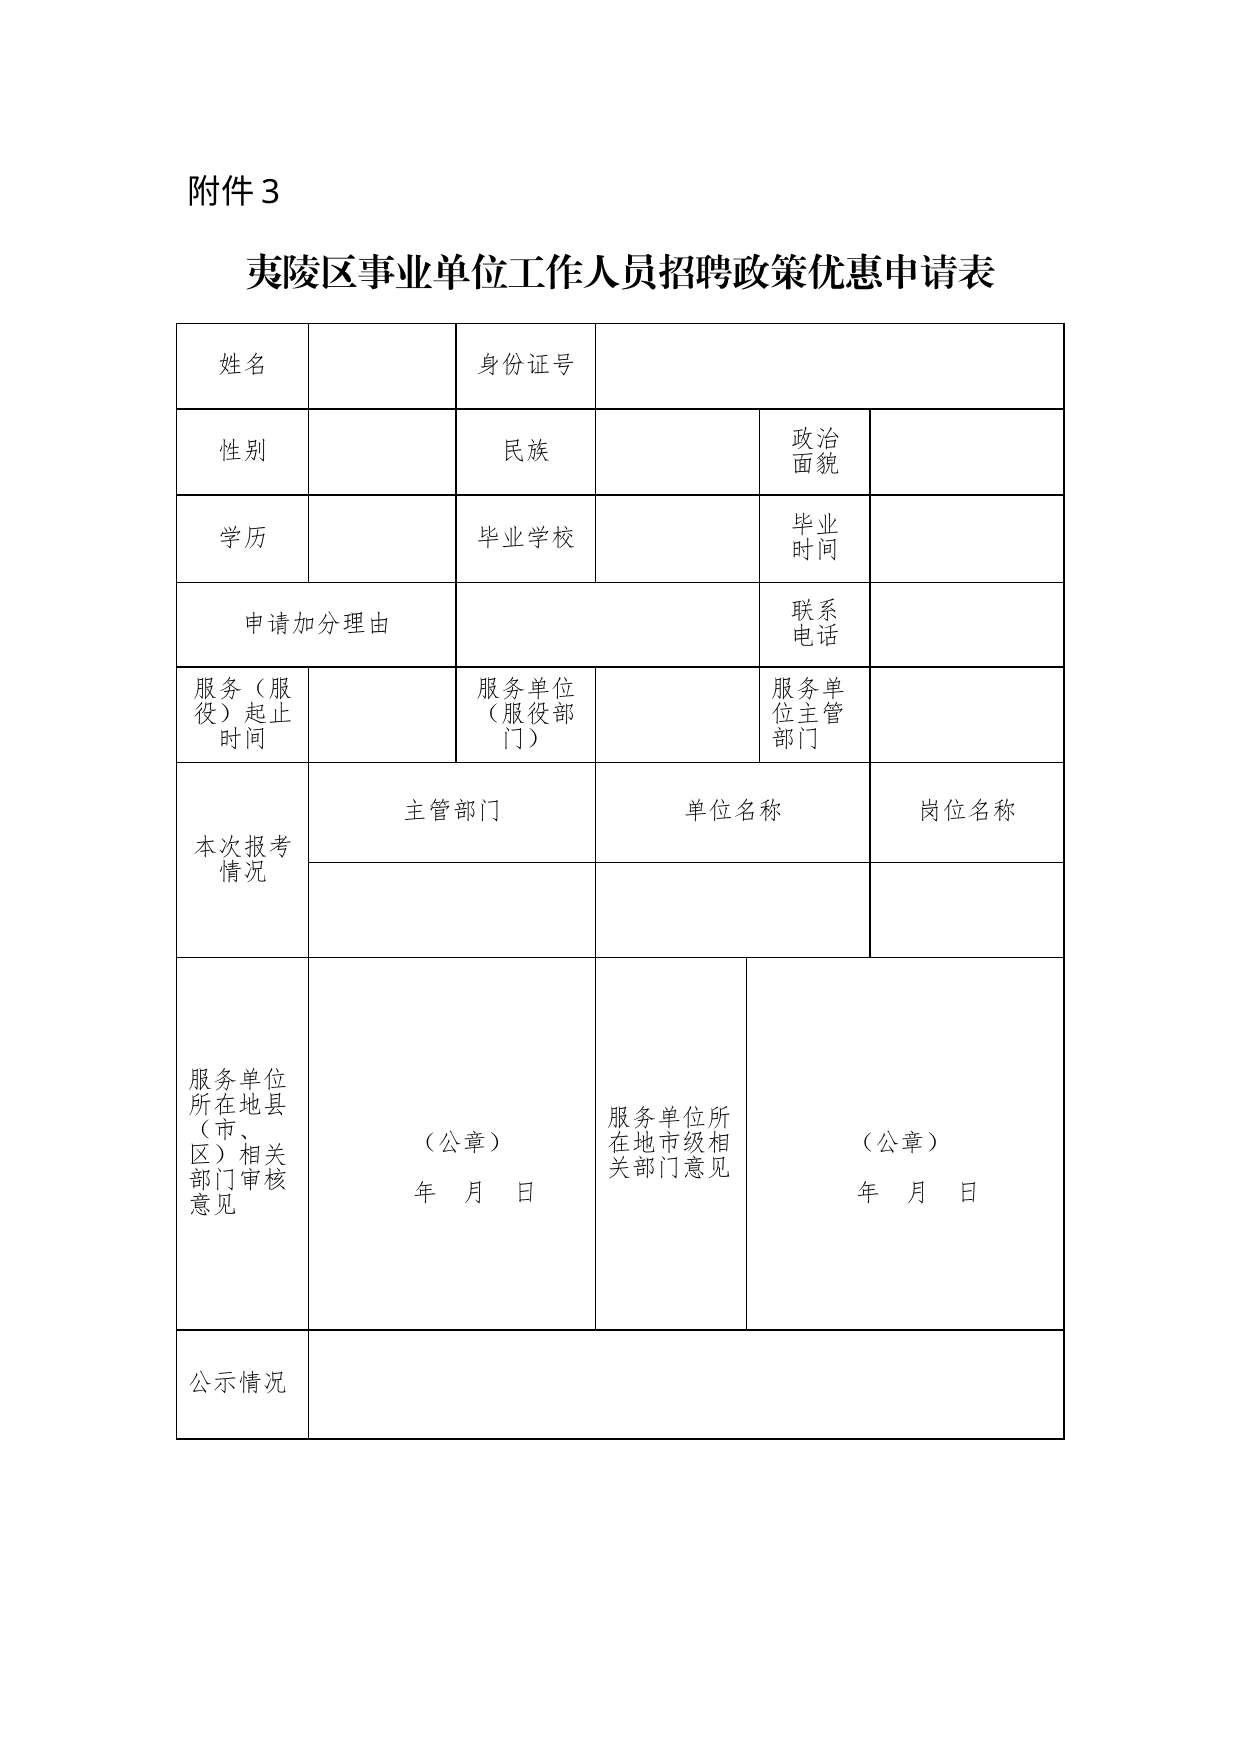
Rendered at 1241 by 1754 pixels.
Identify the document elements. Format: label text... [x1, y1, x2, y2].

table_cell [309, 410, 455, 494]
table_cell [309, 1331, 1063, 1438]
table_cell 毕业学校 [457, 496, 595, 582]
table_cell 岗位名称 [871, 763, 1063, 861]
table_header [309, 324, 455, 408]
table_cell 公示情况 [177, 1331, 308, 1438]
table_cell [309, 668, 455, 761]
table_cell 服务单位 所在地县（市、区）相关部门审核意见 [177, 958, 308, 1329]
table_cell 政治 面貌 [760, 410, 869, 494]
table_cell 联系 电话 [760, 583, 869, 666]
table_cell 服务单位所在地市级相关部门意见 [596, 958, 746, 1329]
table_cell [596, 863, 869, 957]
table_cell 单位名称 [596, 763, 869, 861]
table_cell [309, 496, 455, 582]
table_cell 性别 [177, 410, 308, 494]
table_cell （公章） 年 月 日 [747, 958, 1063, 1329]
table_cell 主管部门 [309, 763, 595, 861]
table_cell 服务单位主管部门 [760, 668, 869, 761]
table_cell [871, 668, 1063, 761]
table_cell 本次报考 情况 [177, 763, 308, 957]
table_cell [309, 863, 595, 957]
table_cell （公章） 年 月 日 [309, 958, 595, 1329]
table_header 身份证号 [457, 324, 595, 408]
table_cell [596, 668, 759, 761]
table_cell 申请加分理由 [177, 583, 455, 666]
text 夷陵区事业单位工作人员招聘政策优惠申请表 [187, 239, 1053, 297]
table_header [596, 324, 1063, 408]
table_cell 民族 [457, 410, 595, 494]
table_cell [871, 410, 1063, 494]
text 附件3 [187, 162, 1053, 214]
table_cell 毕业 时间 [760, 496, 869, 582]
table_cell [457, 583, 759, 666]
table_header 姓名 [177, 324, 308, 408]
table_cell [871, 583, 1063, 666]
table_cell [871, 863, 1063, 957]
table_cell [596, 496, 759, 582]
table_cell 学历 [177, 496, 308, 582]
table_cell [871, 496, 1063, 582]
table_cell [596, 410, 759, 494]
table_cell 服务（服役）起止 时间 [177, 668, 308, 761]
table_cell 服务单位（服役部门） [457, 668, 595, 761]
